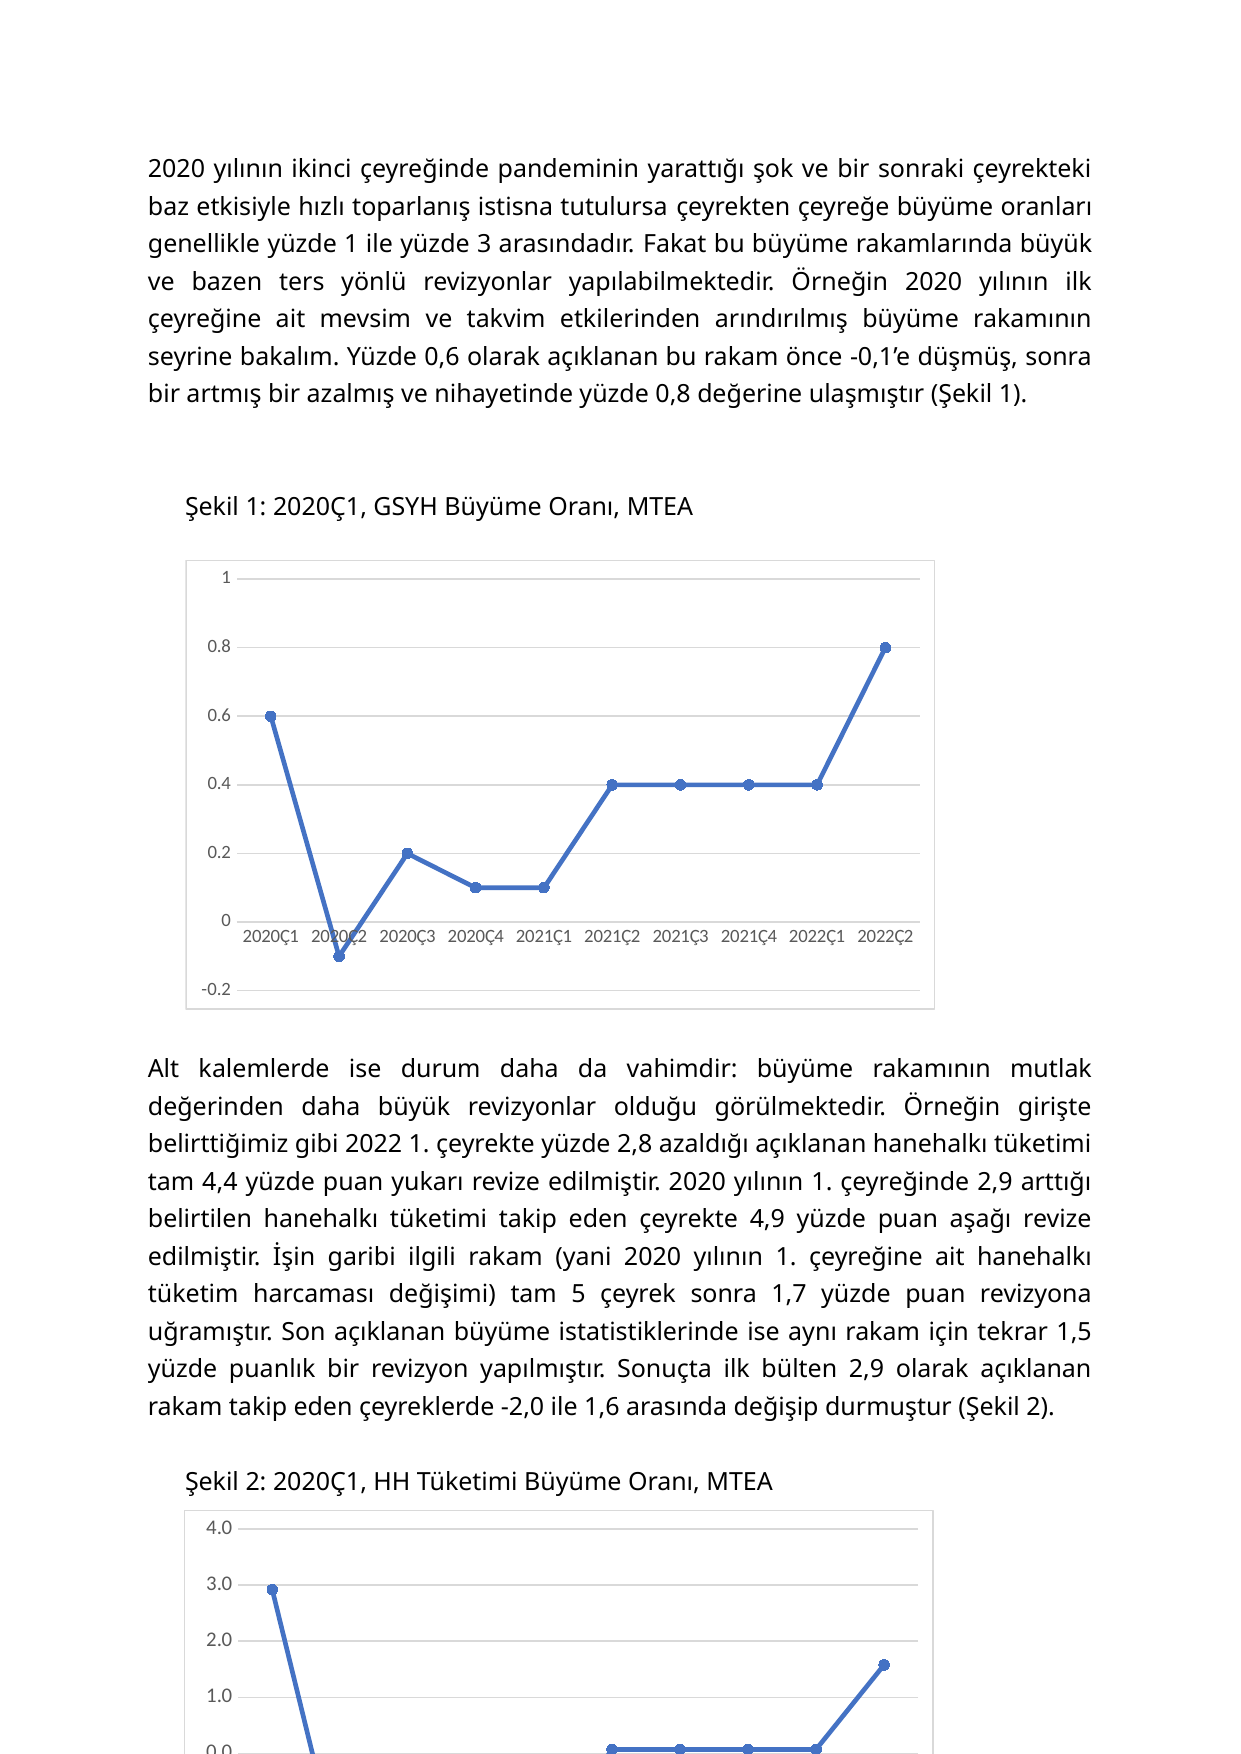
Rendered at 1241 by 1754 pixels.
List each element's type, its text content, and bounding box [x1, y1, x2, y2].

text 2020 yılının ikinci çeyreğinde pandeminin yarattığı şok ve bir sonraki çeyrekteki baz etkisiyle hızlı toparlanış istisna tutulursa çeyrekten çeyreğe büyüme oranları genellikle yüzde 1 ile yüzde 3 arasındadır. Fakat bu büyüme rakamlarında büyük ve bazen ters yönlü revizyonlar yapılabilmektedir. Örneğin 2020 yılının ilk çeyreğine ait mevsim ve takvim etkilerinden arındırılmış büyüme rakamının seyrine bakalım. Yüzde 0,6 olarak açıklanan bu rakam önce -0,1’e düşmüş, sonra bir artmış bir azalmış ve nihayetinde yüzde 0,8 değerine ulaşmıştır (Şekil 1). [148, 148, 1093, 410]
text Şekil 2: 2020Ç1, HH Tüketimi Büyüme Oranı, MTEA [148, 1460, 1093, 1498]
text Alt kalemlerde ise durum daha da vahimdir: büyüme rakamının mutlak değerinden daha büyük revizyonlar olduğu görülmektedir. Örneğin girişte belirttiğimiz gibi 2022 1. çeyrekte yüzde 2,8 azaldığı açıklanan hanehalkı tüketimi tam 4,4 yüzde puan yukarı revize edilmiştir. 2020 yılının 1. çeyreğinde 2,9 arttığı belirtilen hanehalkı tüketimi takip eden çeyrekte 4,9 yüzde puan aşağı revize edilmiştir. İşin garibi ilgili rakam (yani 2020 yılının 1. çeyreğine ait hanehalkı tüketim harcaması değişimi) tam 5 çeyrek sonra 1,7 yüzde puan revizyona uğramıştır. Son açıklanan büyüme istatistiklerinde ise aynı rakam için tekrar 1,5 yüzde puanlık bir revizyon yapılmıştır. Sonuçta ilk bülten 2,9 olarak açıklanan rakam takip eden çeyreklerde -2,0 ile 1,6 arasında değişip durmuştur (Şekil 2). [148, 1048, 1093, 1423]
text Şekil 1: 2020Ç1, GSYH Büyüme Oranı, MTEA [148, 485, 1093, 523]
